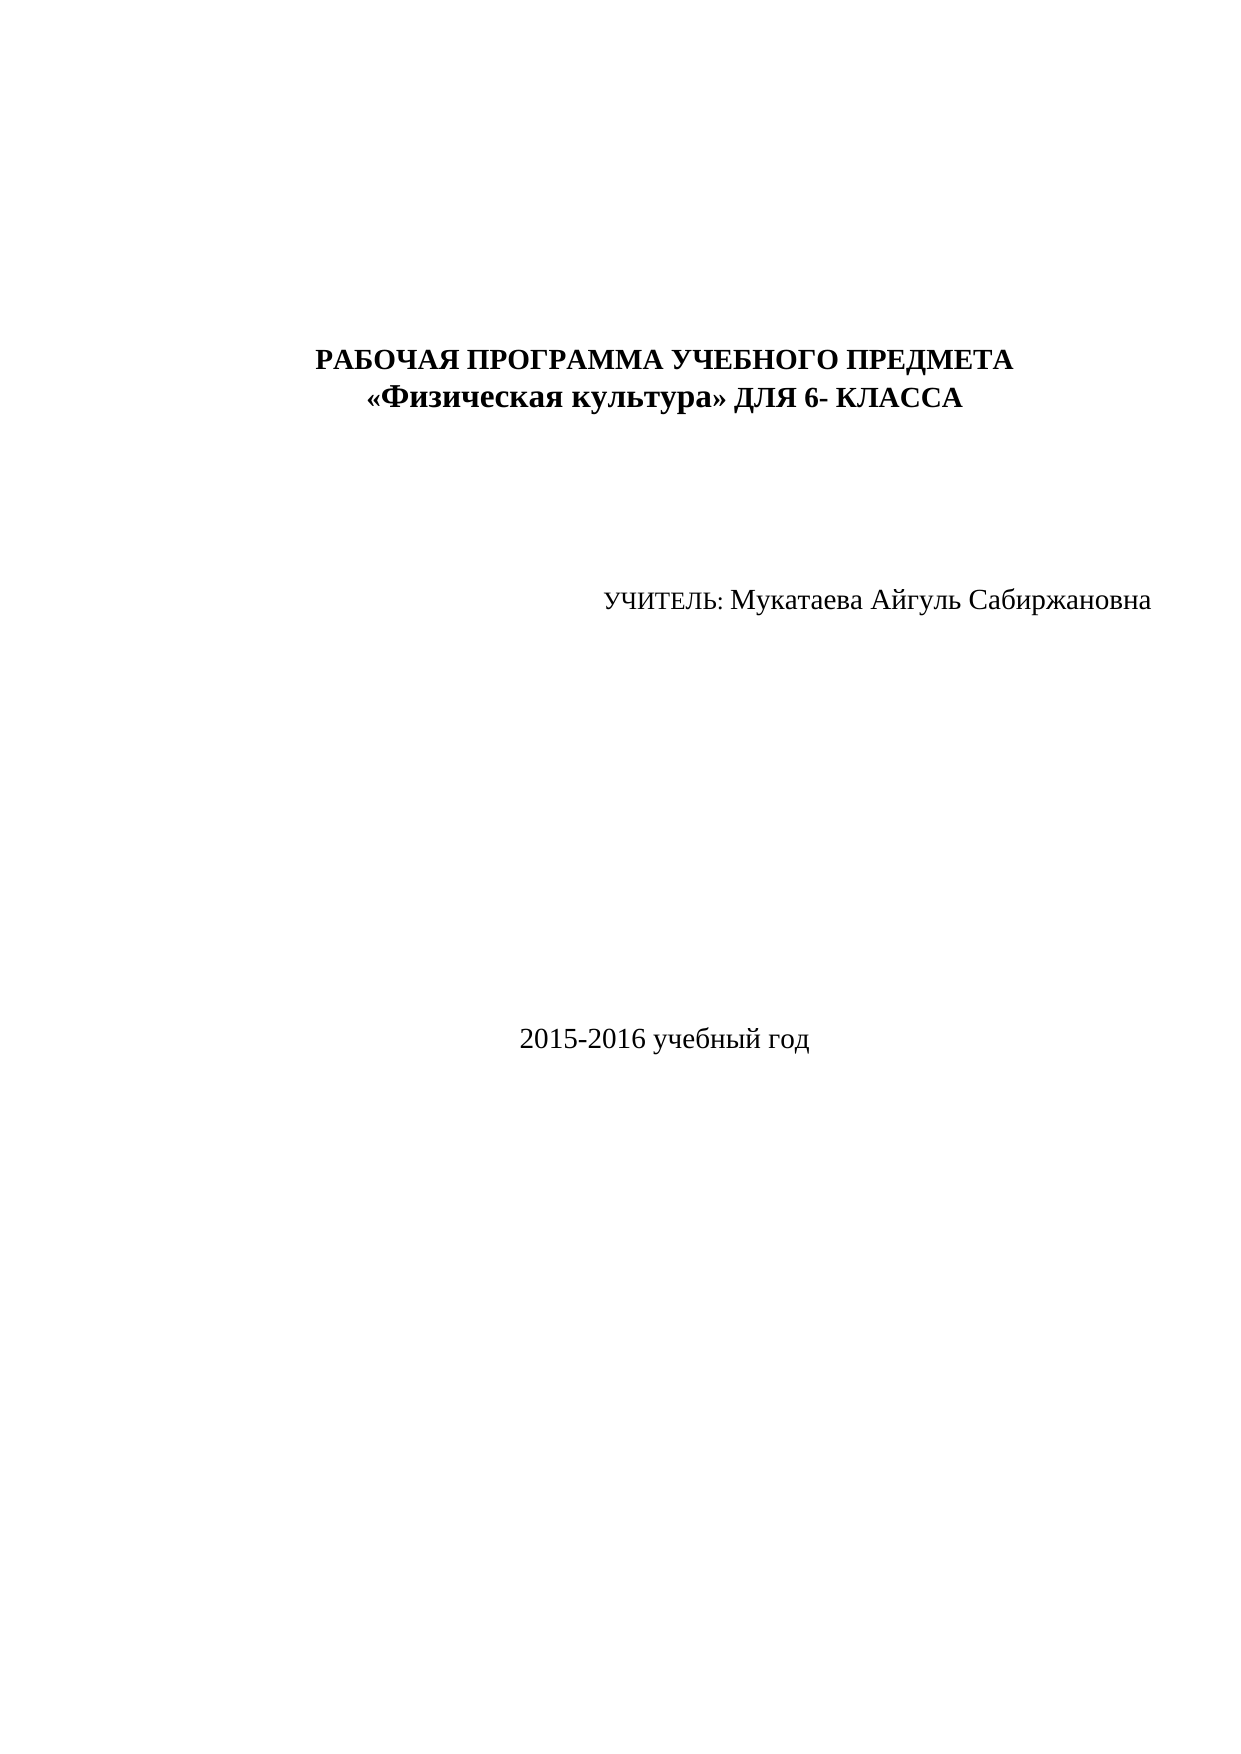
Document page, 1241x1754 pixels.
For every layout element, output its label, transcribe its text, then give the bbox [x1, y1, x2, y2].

text УЧИТЕЛЬ: Мукатаева Айгуль Сабиржановна [177, 582, 1152, 616]
text РАБОЧАЯ ПРОГРАММА УЧЕБНОГО ПРЕДМЕТА [177, 342, 1152, 376]
text «Физическая культура» ДЛЯ 6- КЛАССА [177, 376, 1152, 414]
text 2015-2016 учебный год [177, 1021, 1152, 1054]
